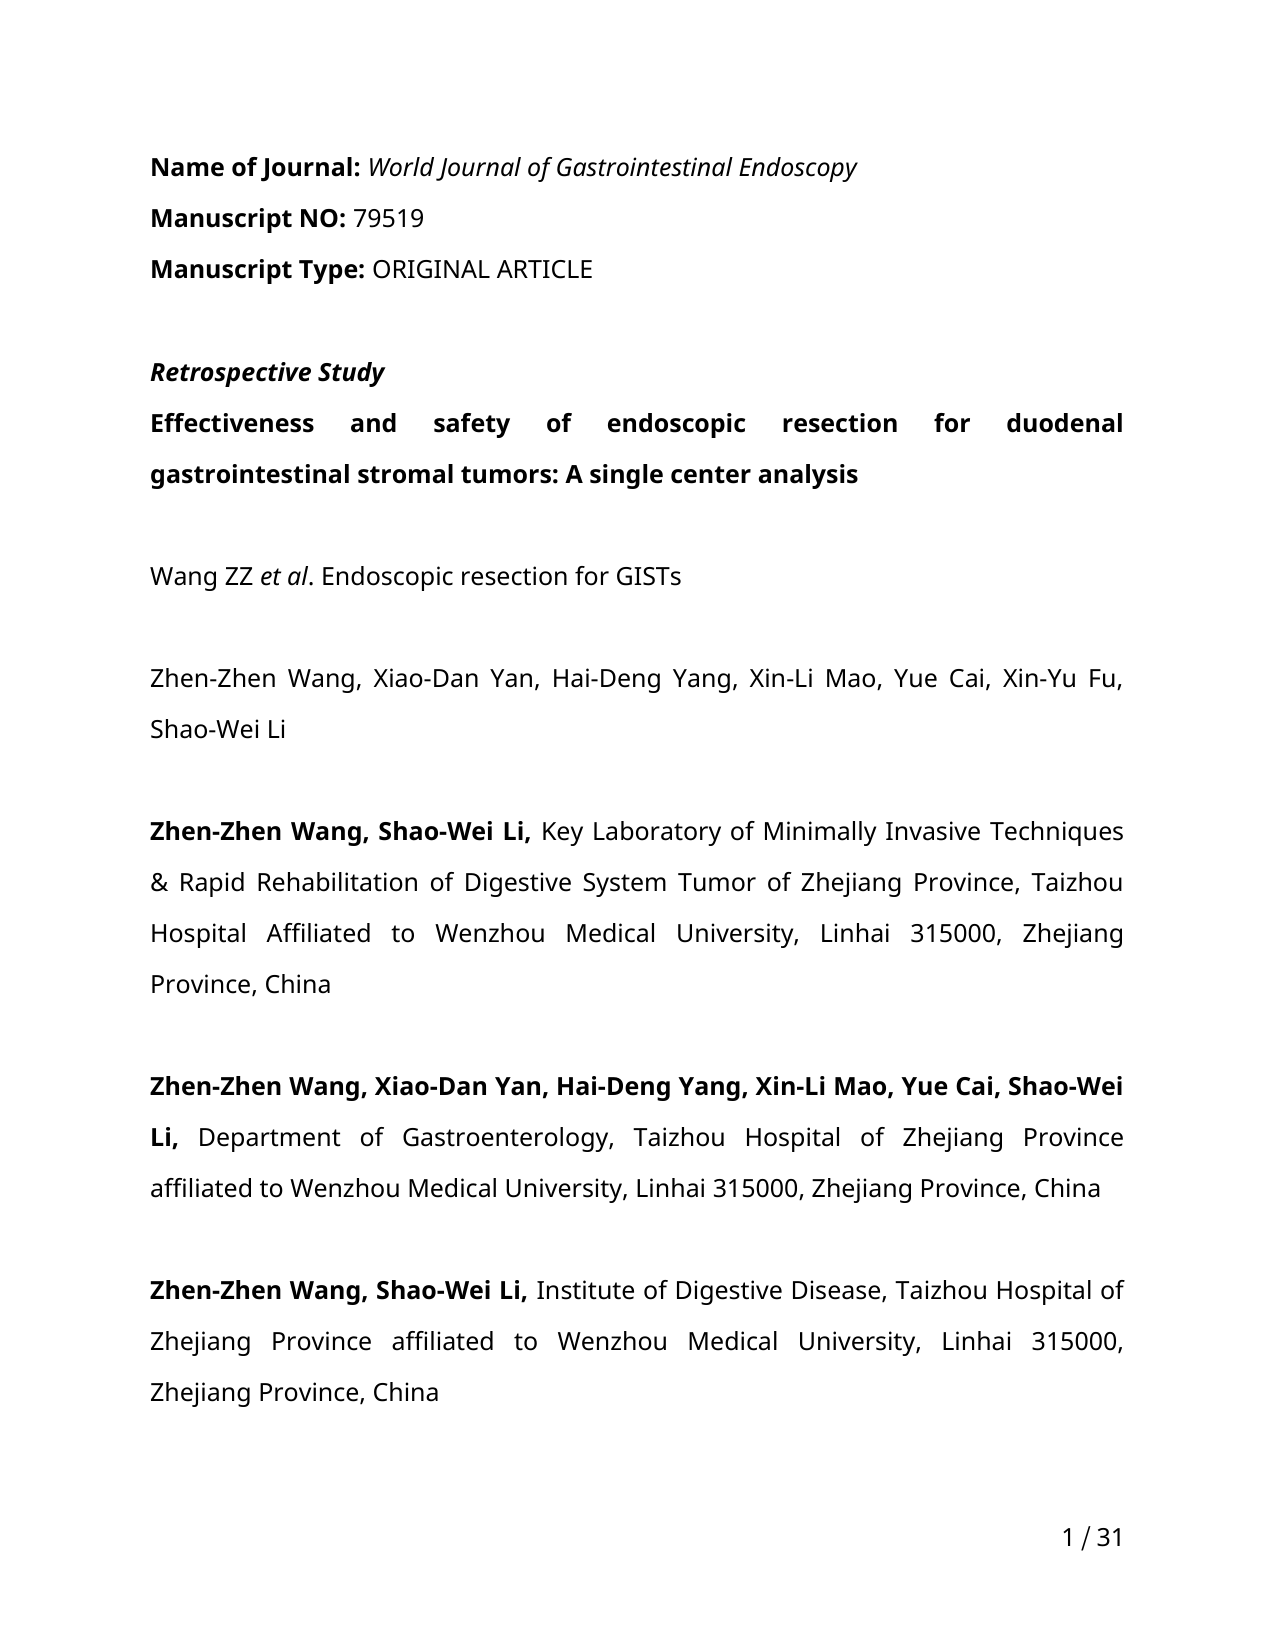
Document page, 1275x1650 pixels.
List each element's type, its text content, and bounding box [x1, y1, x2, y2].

text Manuscript NO: 79519 [150, 201, 1125, 235]
text Zhen-Zhen Wang, Shao-Wei Li, Key Laboratory of Minimally Invasive Techniques & Rapid Rehabilitation of Digestive System Tumor of Zhejiang Province, Taizhou Hospital Affiliated to Wenzhou Medical University, Linhai 315000, Zhejiang Province, China [150, 813, 1125, 1001]
text Name of Journal: World Journal of Gastrointestinal Endoscopy [150, 150, 1125, 184]
text Zhen-Zhen Wang, Xiao-Dan Yan, Hai-Deng Yang, Xin-Li Mao, Yue Cai, Xin-Yu Fu, Shao-Wei Li [150, 660, 1125, 746]
text Zhen-Zhen Wang, Shao-Wei Li, Institute of Digestive Disease, Taizhou Hospital of Zhejiang Province affiliated to Wenzhou Medical University, Linhai 315000, Zhejiang Province, China [150, 1273, 1125, 1409]
text Effectiveness and safety of endoscopic resection for duodenal gastrointestinal stromal tumors: A single center analysis [150, 405, 1125, 490]
text Retrospective Study [150, 354, 1125, 388]
text Manuscript Type: ORIGINAL ARTICLE [150, 252, 1125, 286]
text Zhen-Zhen Wang, Xiao-Dan Yan, Hai-Deng Yang, Xin-Li Mao, Yue Cai, Shao-Wei Li, Department of Gastroenterology, Taizhou Hospital of Zhejiang Province affiliated to Wenzhou Medical University, Linhai 315000, Zhejiang Province, China [150, 1069, 1125, 1205]
text Wang ZZ et al. Endoscopic resection for GISTs [150, 558, 1125, 592]
